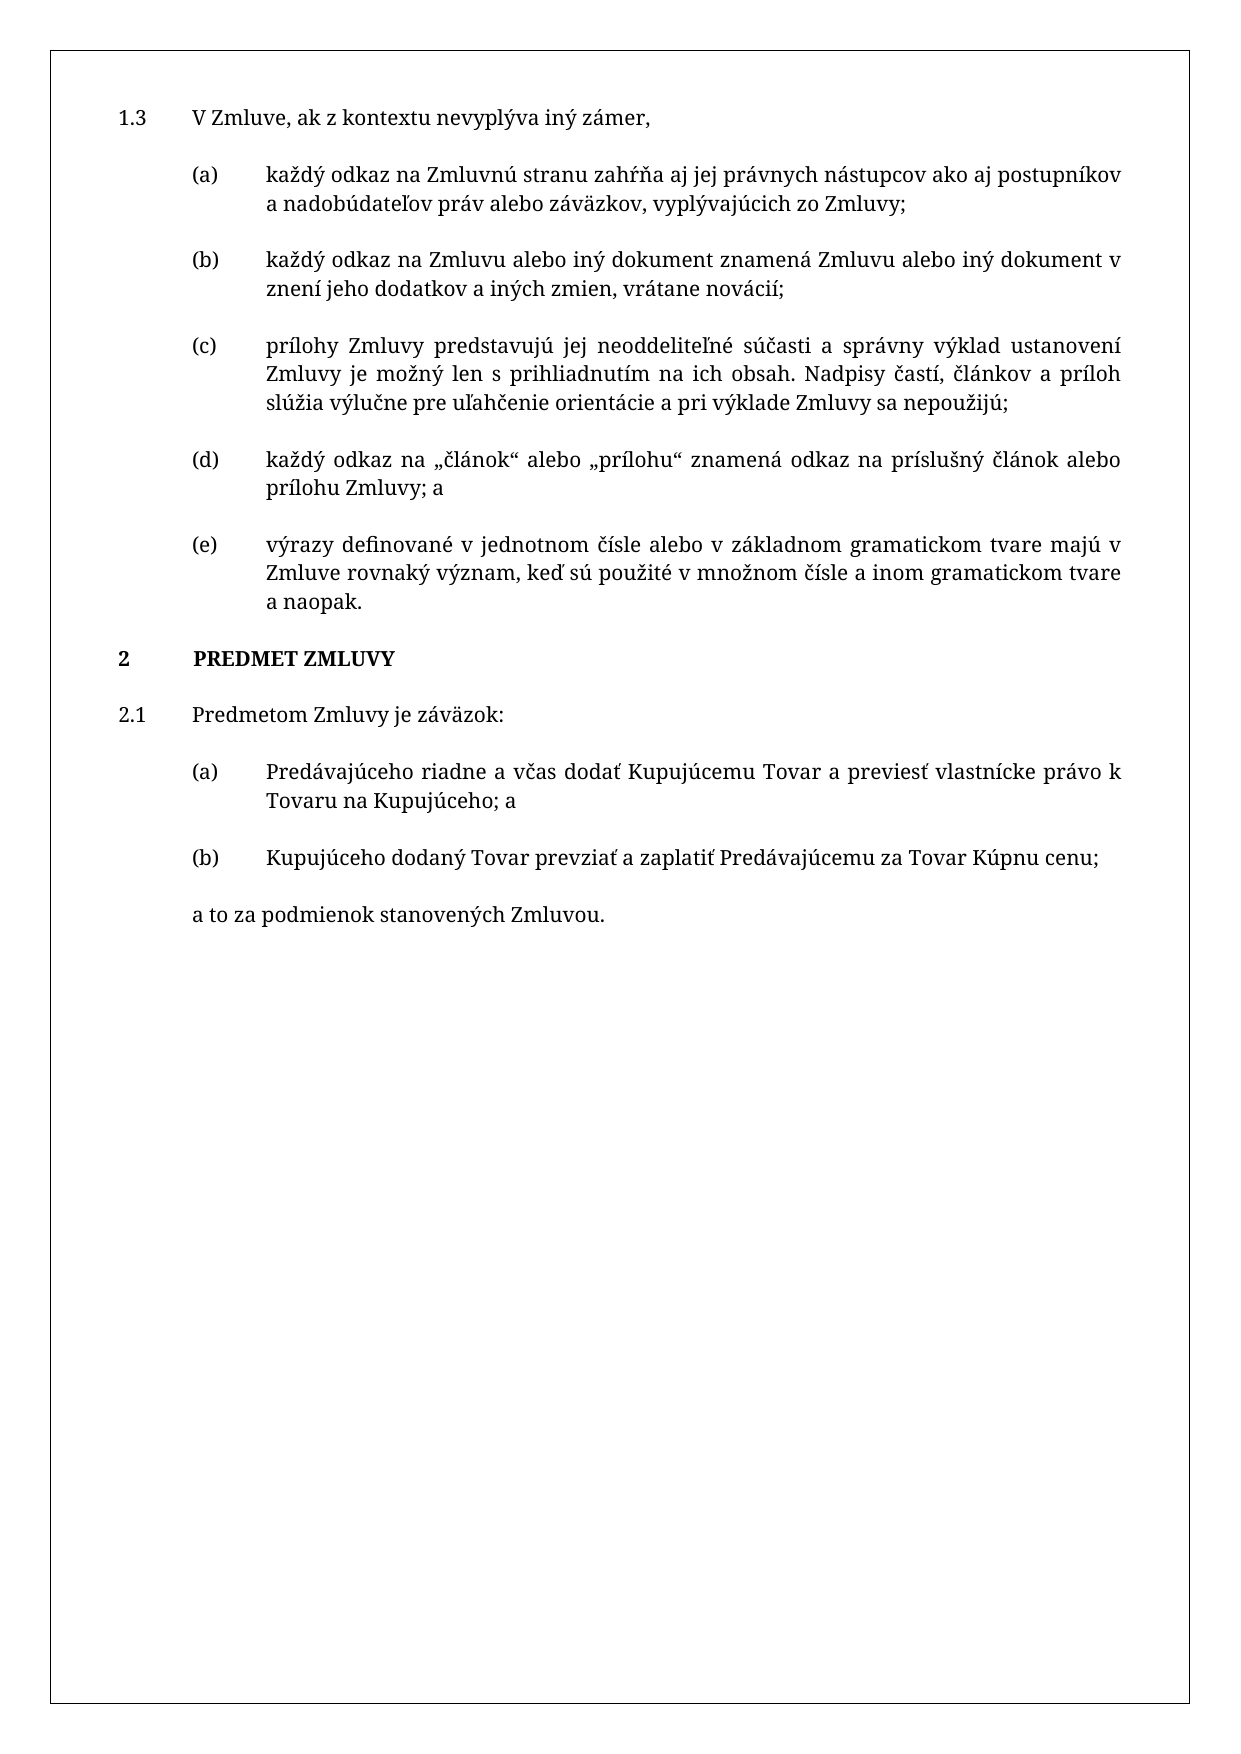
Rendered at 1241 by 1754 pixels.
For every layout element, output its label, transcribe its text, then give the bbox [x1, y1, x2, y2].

list každý odkaz na Zmluvnú stranu zahŕňa aj jej právnych nástupcov ako aj postupníkov a nadobúdateľov práv alebo záväzkov, vyplývajúcich zo Zmluvy; [192, 160, 1122, 217]
list Predávajúceho riadne a včas dodať Kupujúcemu Tovar a previesť vlastnícke právo k Tovaru na Kupujúceho; a [192, 757, 1122, 814]
list Kupujúceho dodaný Tovar prevziať a zaplatiť Predávajúcemu za Tovar Kúpnu cenu; [192, 843, 1122, 871]
list každý odkaz na „článok“ alebo „prílohu“ znamená odkaz na príslušný článok alebo prílohu Zmluvy; a [192, 445, 1122, 502]
list PREDMET ZMLUVY [118, 644, 1122, 672]
list výrazy definované v jednotnom čísle alebo v základnom gramatickom tvare majú v Zmluve rovnaký význam, keď sú použité v množnom čísle a inom gramatickom tvare a naopak. [192, 530, 1122, 615]
list prílohy Zmluvy predstavujú jej neoddeliteľné súčasti a správny výklad ustanovení Zmluvy je možný len s prihliadnutím na ich obsah. Nadpisy častí, článkov a príloh slúžia výlučne pre uľahčenie orientácie a pri výklade Zmluvy sa nepoužijú; [192, 331, 1122, 416]
text a to za podmienok stanovených Zmluvou. [118, 900, 1122, 928]
list Predmetom Zmluvy je záväzok: [118, 701, 1122, 729]
list každý odkaz na Zmluvu alebo iný dokument znamená Zmluvu alebo iný dokument v znení jeho dodatkov a iných zmien, vrátane novácií; [192, 246, 1122, 302]
list V Zmluve, ak z kontextu nevyplýva iný zámer, [118, 103, 1122, 132]
